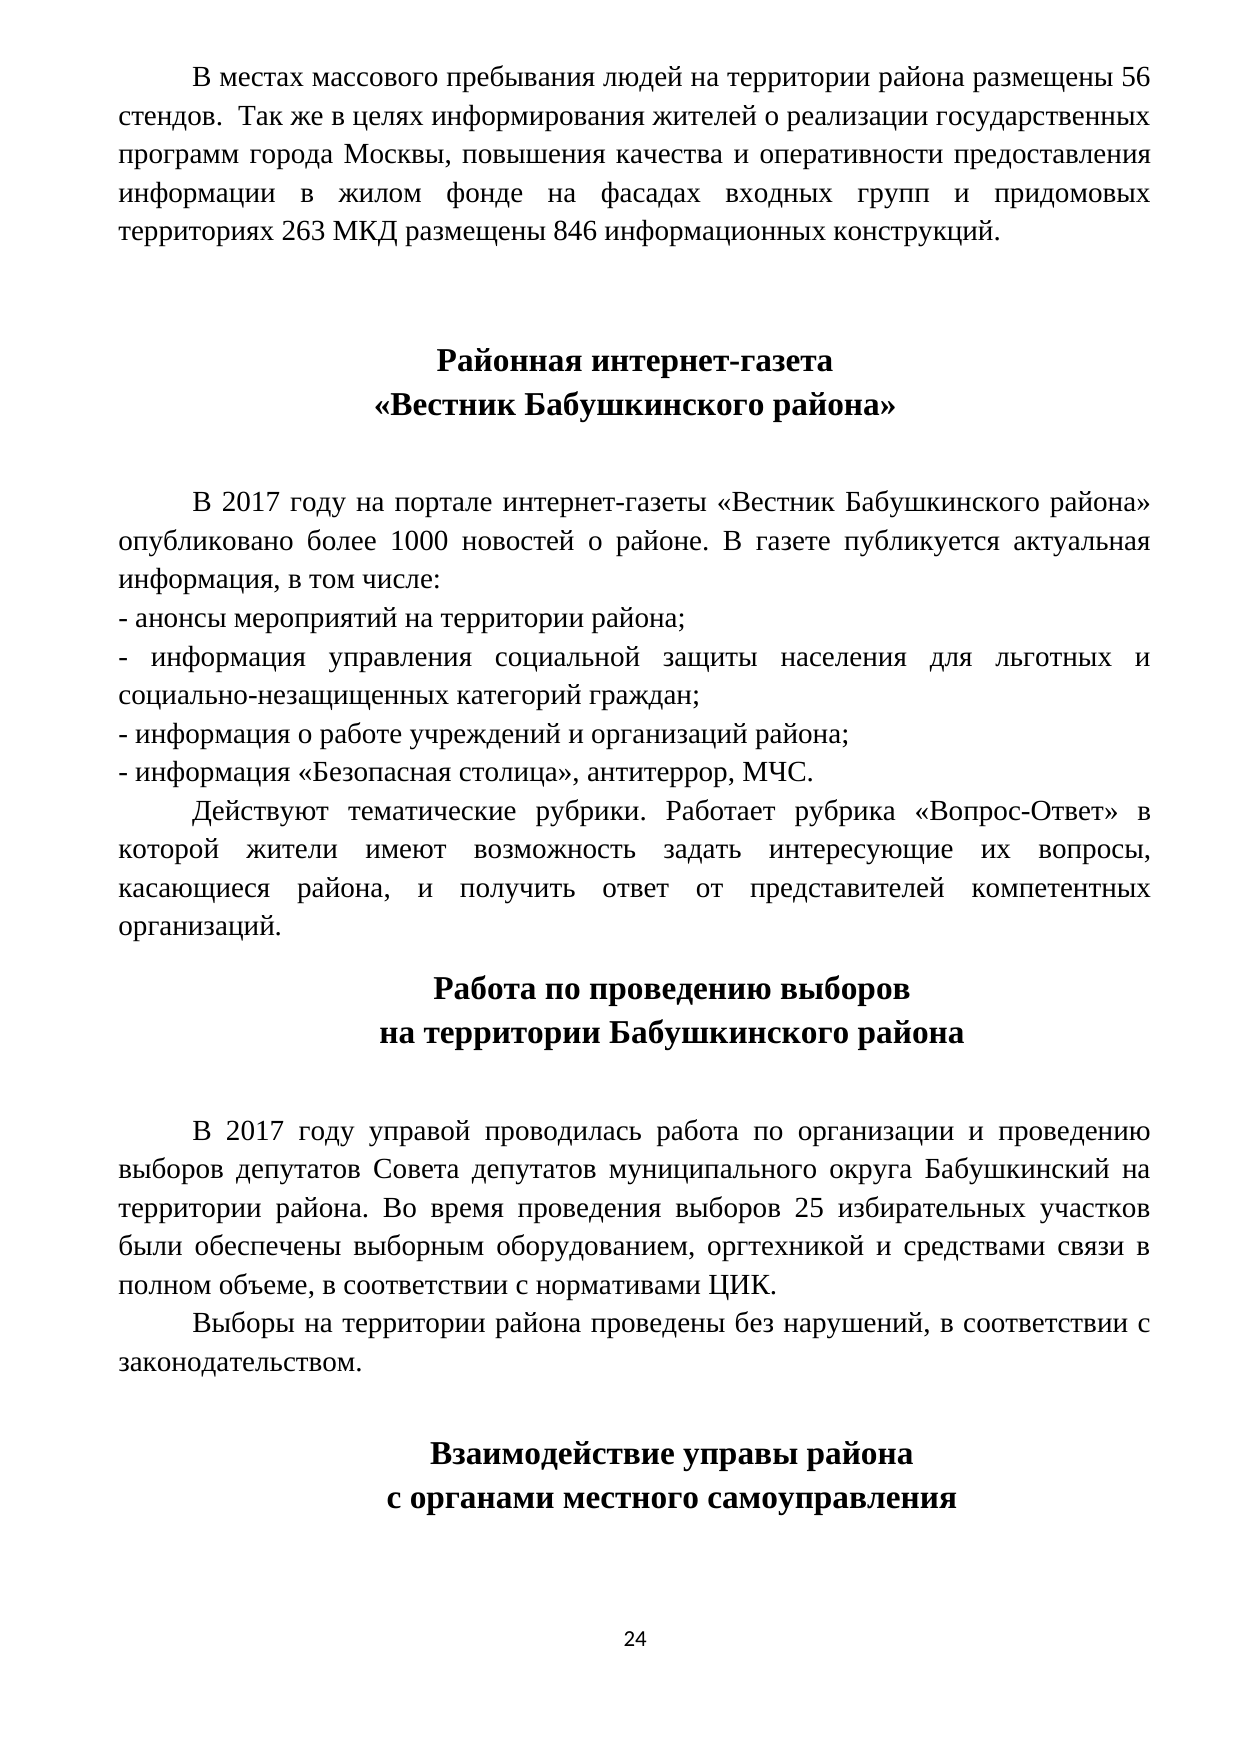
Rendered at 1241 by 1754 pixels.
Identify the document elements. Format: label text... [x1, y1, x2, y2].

text - информация управления социальной защиты населения для льготных и социально-незащищенных категорий граждан; [118, 639, 1152, 711]
text Работа по проведению выборов [118, 968, 1152, 1006]
text - анонсы мероприятий на территории района; [118, 600, 1152, 634]
text «Вестник Бабушкинского района» [118, 384, 1152, 422]
text - информация о работе учреждений и организаций района; [118, 716, 1152, 749]
text В местах массового пребывания людей на территории района размещены 56 стендов. Так же в целях информирования жителей о реализации государственных программ города Москвы, повышения качества и оперативности предоставления информации в жилом фонде на фасадах входных групп и придомовых территориях 263 МКД размещены 846 информационных конструкций. [118, 59, 1152, 247]
text Действуют тематические рубрики. Работает рубрика «Вопрос-Ответ» в которой жители имеют возможность задать интересующие их вопросы, касающиеся района, и получить ответ от представителей компетентных организаций. [118, 793, 1152, 942]
text - информация «Безопасная столица», антитеррор, МЧС. [118, 754, 1152, 788]
text В 2017 году управой проводилась работа по организации и проведению выборов депутатов Совета депутатов муниципального округа Бабушкинский на территории района. Во время проведения выборов 25 избирательных участков были обеспечены выборным оборудованием, оргтехникой и средствами связи в полном объеме, в соответствии с нормативами ЦИК. [118, 1113, 1152, 1300]
text с органами местного самоуправления [118, 1477, 1152, 1516]
text Выборы на территории района проведены без нарушений, в соответствии с законодательством. [118, 1305, 1152, 1377]
text на территории Бабушкинского района [118, 1012, 1152, 1050]
text Взаимодействие управы района [118, 1433, 1152, 1472]
text Районная интернет-газета [118, 340, 1152, 378]
text В 2017 году на портале интернет-газеты «Вестник Бабушкинского района» опубликовано более 1000 новостей о районе. В газете публикуется актуальная информация, в том числе: [118, 484, 1152, 595]
